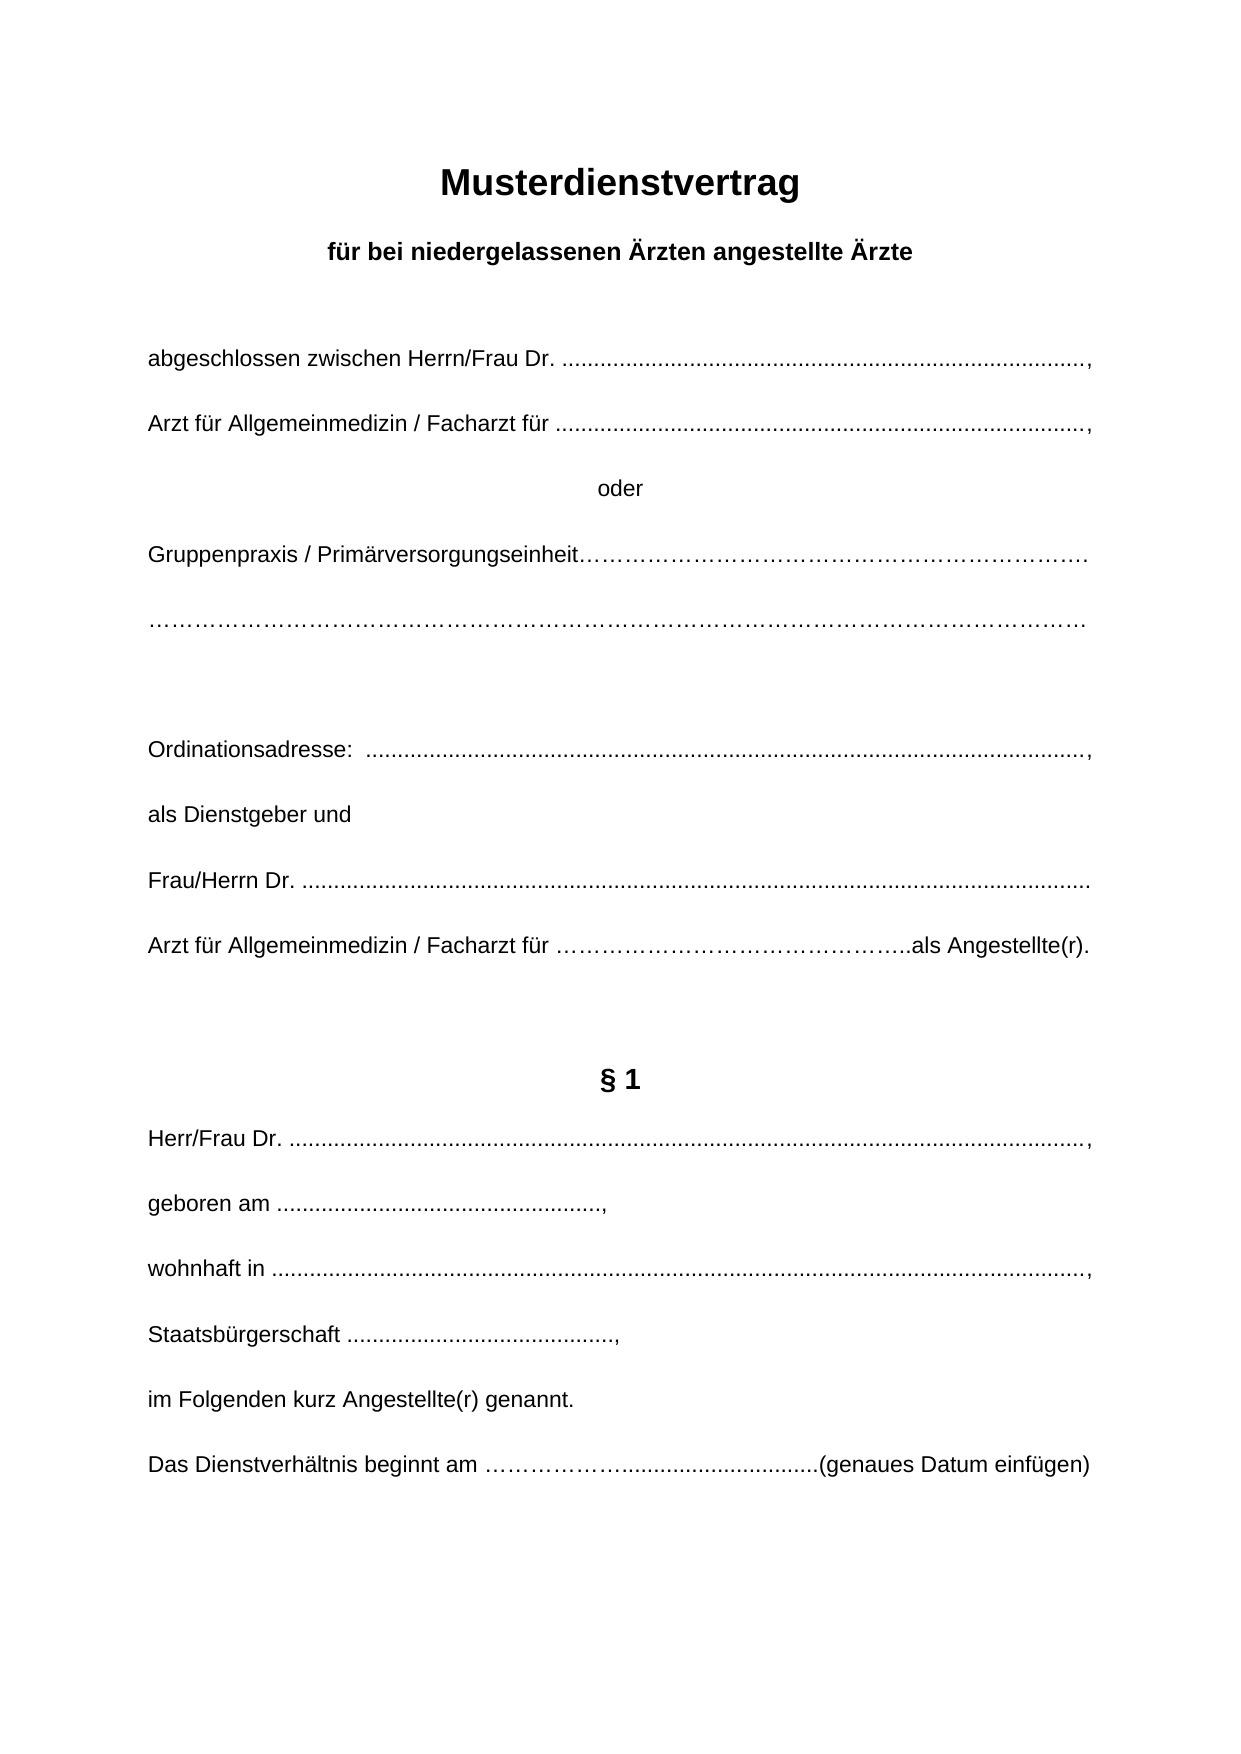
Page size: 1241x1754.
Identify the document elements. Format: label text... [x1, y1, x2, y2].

text Musterdienstvertrag [148, 160, 1093, 203]
text …………………………………………………………………………………………………………… [148, 606, 1093, 632]
text als Dienstgeber und [148, 801, 1093, 828]
text Das Dienstverhältnis beginnt am ………………...............................(genaues Datum einfügen) [148, 1451, 1093, 1477]
text Staatsbürgerschaft .........................................., [148, 1321, 1093, 1347]
text Arzt für Allgemeinmedizin / Facharzt für ………………………………………..als Angestellte(r). [148, 932, 1093, 958]
text Ordinationsadresse: , [148, 736, 1093, 762]
text für bei niedergelassenen Ärzten angestellte Ärzte [148, 237, 1093, 266]
text Herr/Frau Dr. , [148, 1125, 1093, 1151]
text wohnhaft in , [148, 1255, 1093, 1282]
text Arzt für Allgemeinmedizin / Facharzt für , [148, 410, 1093, 436]
text geboren am ..................................................., [148, 1190, 1093, 1217]
text oder [148, 475, 1093, 502]
text § 1 [148, 1062, 1093, 1096]
text Frau/Herrn Dr. [148, 867, 1093, 893]
text im Folgenden kurz Angestellte(r) genannt. [148, 1386, 1093, 1412]
text abgeschlossen zwischen Herrn/Frau Dr. , [148, 345, 1093, 371]
text Gruppenpraxis / Primärversorgungseinheit…………………………………………………………. [148, 541, 1093, 567]
